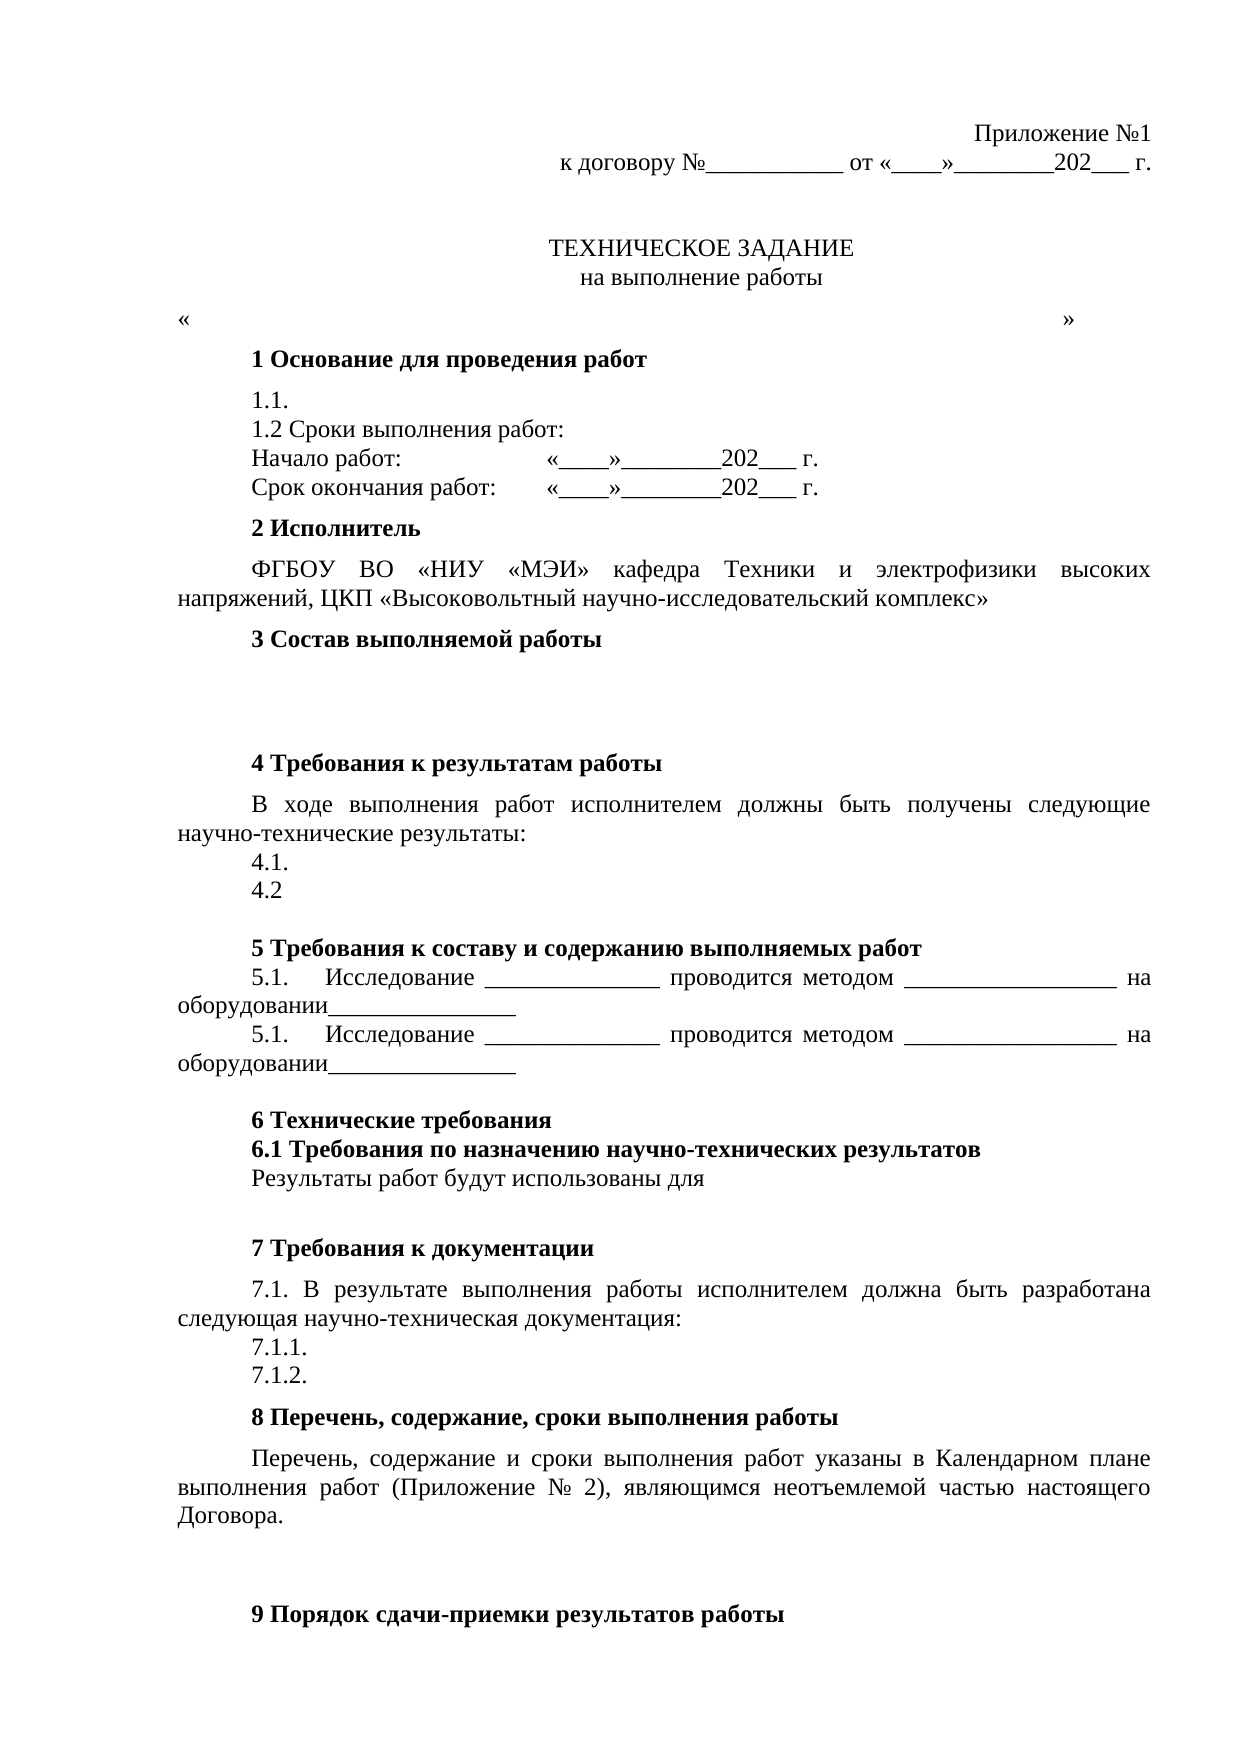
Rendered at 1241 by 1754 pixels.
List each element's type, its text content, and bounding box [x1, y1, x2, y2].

text 3 Состав выполняемой работы [177, 624, 1152, 653]
text 2 Исполнитель [177, 513, 1152, 542]
text 1.2 Сроки выполнения работ: [177, 414, 1152, 443]
text 1.1. [177, 386, 1152, 414]
text Результаты работ будут использованы для [177, 1163, 1152, 1192]
text 6 Технические требования [177, 1106, 1152, 1134]
text 5.1. Исследование ______________ проводится методом _________________ на оборудовании_______________ [177, 1019, 1152, 1077]
text Начало работ: «____»________202___ г. [177, 443, 1152, 472]
text 7.1.1. [177, 1332, 1152, 1361]
text В ходе выполнения работ исполнителем должны быть получены следующие научно-технические результаты: [177, 789, 1152, 847]
text 4.2 [177, 876, 1152, 904]
text 6.1 Требования по назначению научно-технических результатов [177, 1134, 1152, 1163]
text к договору №___________ от «____»________202___ г. [177, 147, 1152, 176]
text Перечень, содержание и сроки выполнения работ указаны в Календарном плане выполнения работ (Приложение № 2), являющимся неотъемлемой частью настоящего Договора. [177, 1443, 1152, 1529]
text ФГБОУ ВО «НИУ «МЭИ» кафедра Техники и электрофизики высоких напряжений, ЦКП «Высоковольтный научно-исследовательский комплекс» [177, 554, 1152, 612]
text 5.1. Исследование ______________ проводится методом _________________ на оборудовании_______________ [177, 962, 1152, 1019]
text 7 Требования к документации [177, 1233, 1152, 1262]
text 7.1. В результате выполнения работы исполнителем должна быть разработана следующая научно-техническая документация: [177, 1274, 1152, 1332]
text 9 Порядок сдачи-приемки результатов работы [177, 1599, 1152, 1628]
text 4 Требования к результатам работы [177, 748, 1152, 777]
text Срок окончания работ: «____»________202___ г. [177, 472, 1152, 501]
text 5 Требования к составу и содержанию выполняемых работ [177, 933, 1152, 962]
text « » [177, 303, 1152, 332]
text 4.1. [177, 847, 1152, 876]
text ТЕХНИЧЕСКОЕ ЗАДАНИЕ [177, 233, 1152, 262]
text на выполнение работы [177, 262, 1152, 291]
text 1 Основание для проведения работ [177, 344, 1152, 373]
text Приложение №1 [177, 118, 1152, 147]
text 7.1.2. [177, 1361, 1152, 1389]
text 8 Перечень, содержание, сроки выполнения работы [177, 1402, 1152, 1431]
